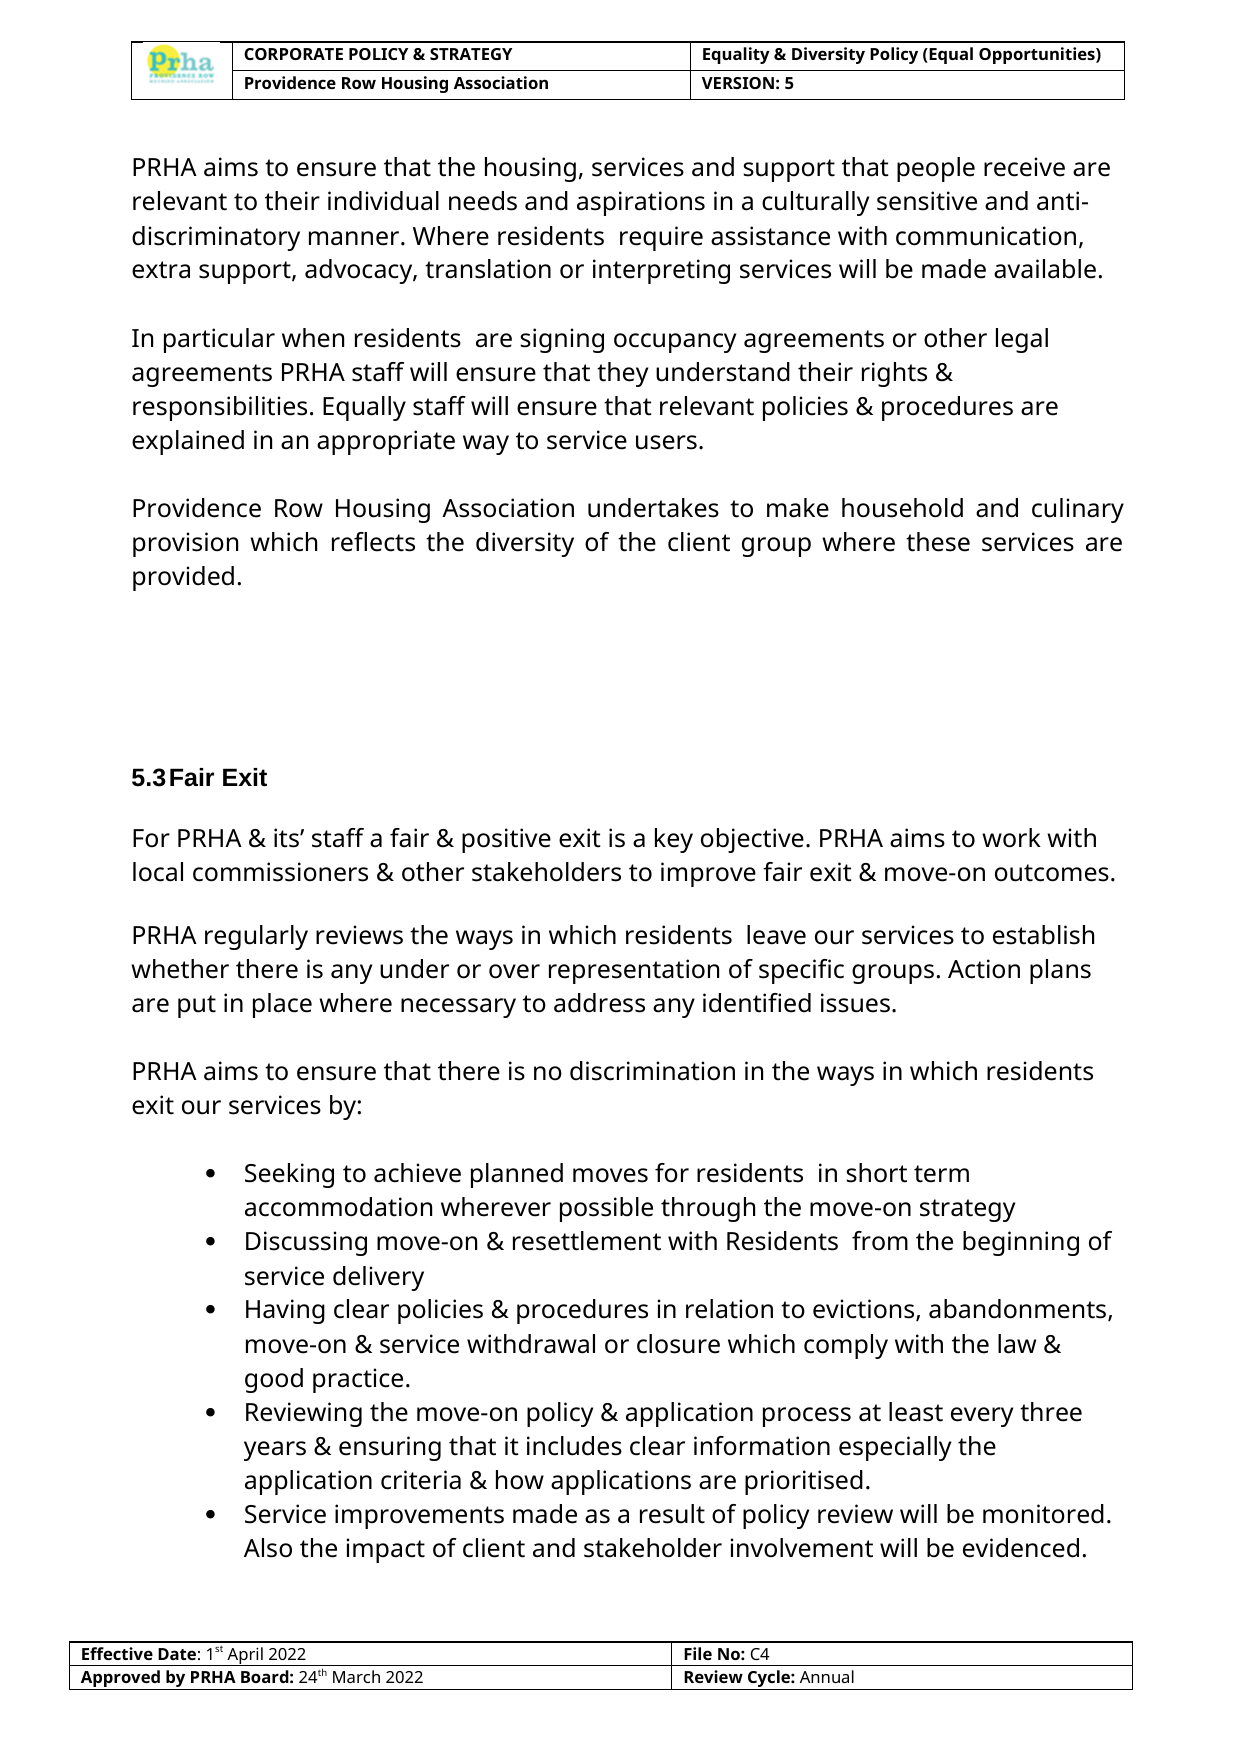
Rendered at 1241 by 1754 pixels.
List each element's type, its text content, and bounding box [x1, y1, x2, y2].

list Reviewing the move-on policy & application process at least every three years & ensuring that it includes clear information especially the application criteria & how applications are prioritised. [206, 1394, 1125, 1497]
list Seeking to achieve planned moves for residents in short term accommodation wherever possible through the move-on strategy [206, 1156, 1125, 1224]
picture [142, 42, 220, 89]
text PRHA aims to ensure that the housing, services and support that people receive are relevant to their individual needs and aspirations in a culturally sensitive and anti-discriminatory manner. Where residents require assistance with communication, extra support, advocacy, translation or interpreting services will be made available. [131, 150, 1125, 286]
text PRHA regularly reviews the ways in which residents leave our services to establish whether there is any under or over representation of specific groups. Action plans are put in place where necessary to address any identified issues. [131, 917, 1125, 1020]
list Service improvements made as a result of policy review will be monitored. Also the impact of client and stakeholder involvement will be evidenced. [206, 1497, 1125, 1565]
text Providence Row Housing Association undertakes to make household and culinary provision which reflects the diversity of the client group where these services are provided. [131, 491, 1125, 593]
text In particular when residents are signing occupancy agreements or other legal agreements PRHA staff will ensure that they understand their rights & responsibilities. Equally staff will ensure that relevant policies & procedures are explained in an appropriate way to service users. [131, 320, 1125, 457]
text PRHA aims to ensure that there is no discrimination in the ways in which residents exit our services by: [131, 1054, 1125, 1122]
text For PRHA & its’ staff a fair & positive exit is a key objective. PRHA aims to work with local commissioners & other stakeholders to improve fair exit & move-on outcomes. [131, 821, 1125, 889]
list Discussing move-on & resettlement with Residents from the beginning of service delivery [206, 1224, 1125, 1292]
list Fair Exit [131, 763, 1125, 792]
list Having clear policies & procedures in relation to evictions, abandonments, move-on & service withdrawal or closure which comply with the law & good practice. [206, 1292, 1125, 1394]
